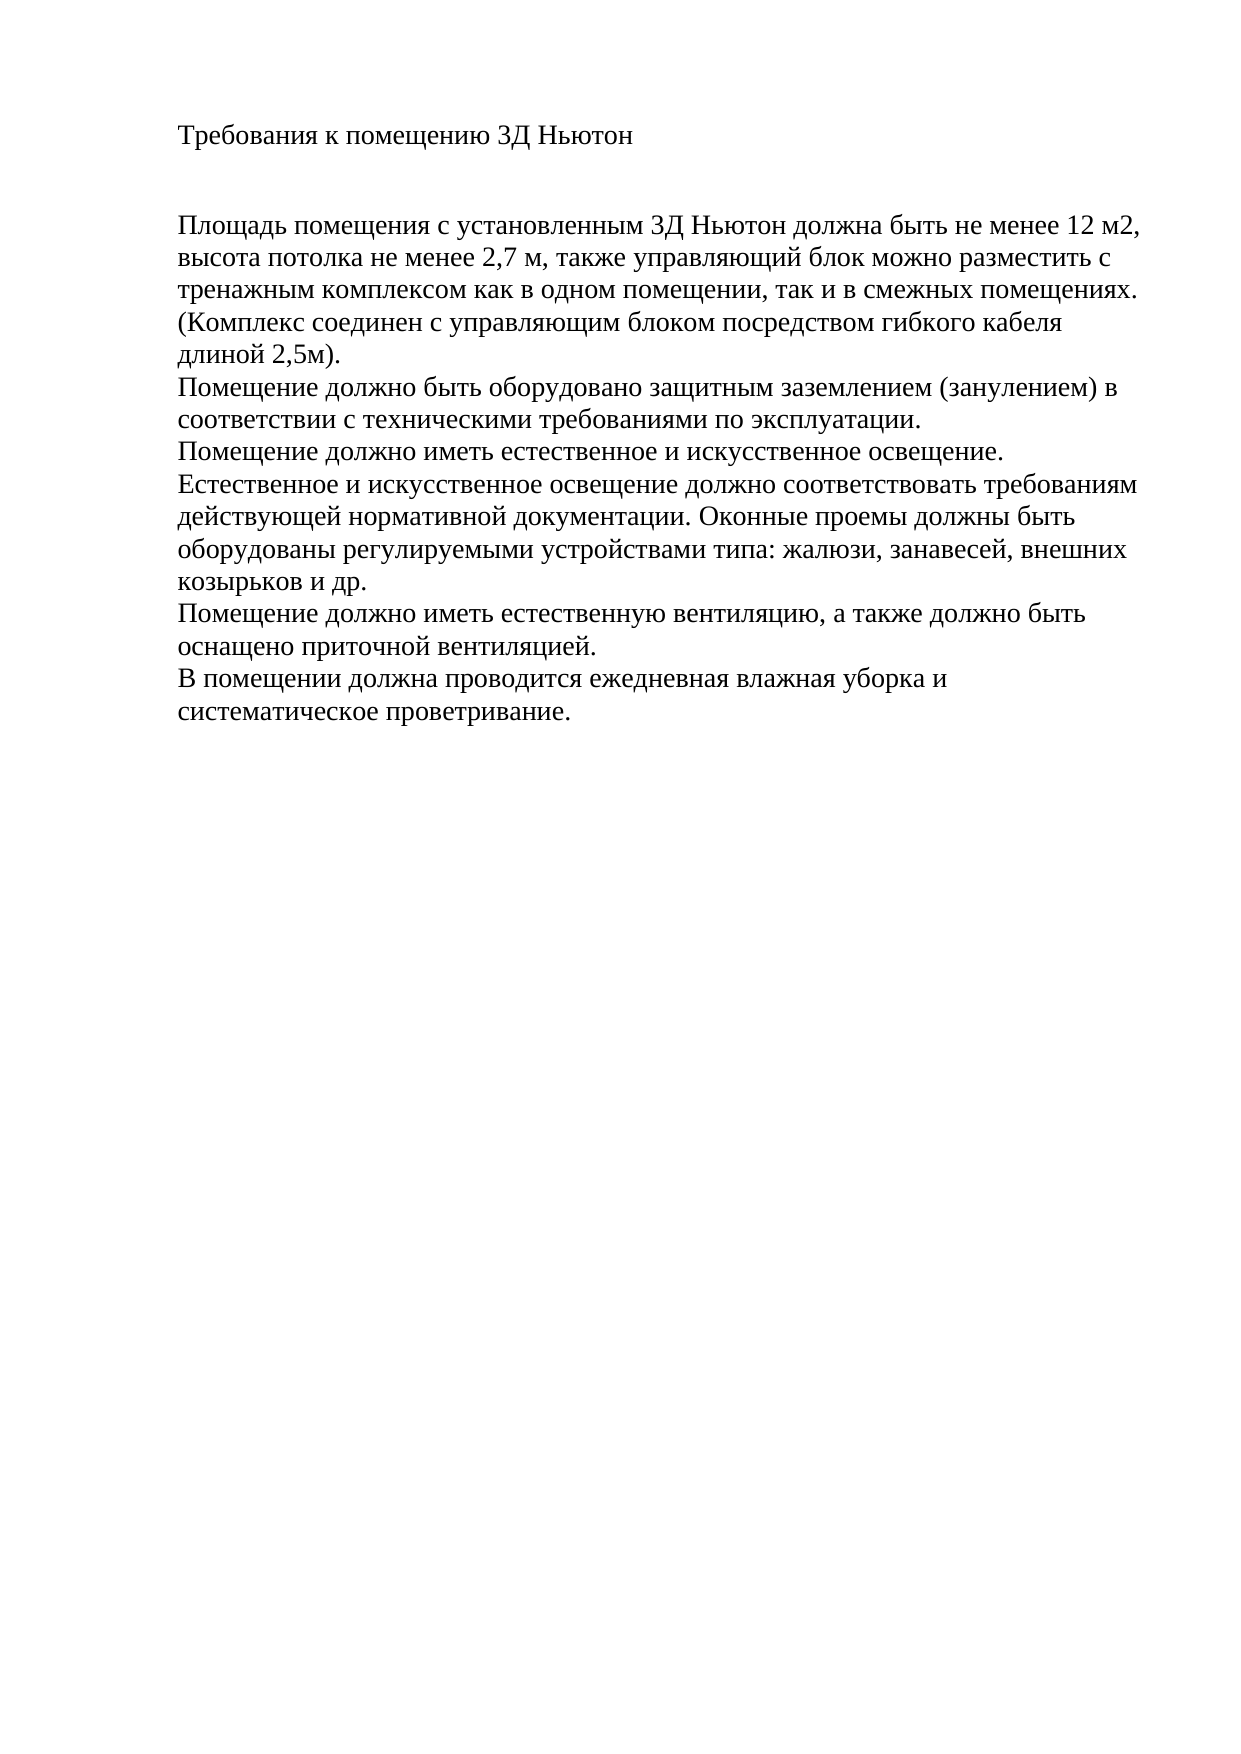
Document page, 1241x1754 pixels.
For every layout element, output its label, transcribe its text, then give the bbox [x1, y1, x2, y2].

text Требования к помещению 3Д Ньютон [177, 118, 1152, 178]
text Площадь помещения с установленным 3Д Ньютон должна быть не менее 12 м2, высота потолка не менее 2,7 м, также управляющий блок можно разместить с тренажным комплексом как в одном помещении, так и в смежных помещениях. (Комплекс соединен с управляющим блоком посредством гибкого кабеля длиной 2,5м). Помещение должно быть оборудовано защитным заземлением (занулением) в соответствии с техническими требованиями по эксплуатации. Помещение должно иметь естественное и искусственное освещение. Естественное и искусственное освещение должно соответствовать требованиям действующей нормативной документации. Оконные проемы должны быть оборудованы регулируемыми устройствами типа: жалюзи, занавесей, внешних козырьков и др. Помещение должно иметь естественную вентиляцию, а также должно быть оснащено приточной вентиляцией. В помещении должна проводится ежедневная влажная уборка и систематическое проветривание. [177, 208, 1152, 726]
